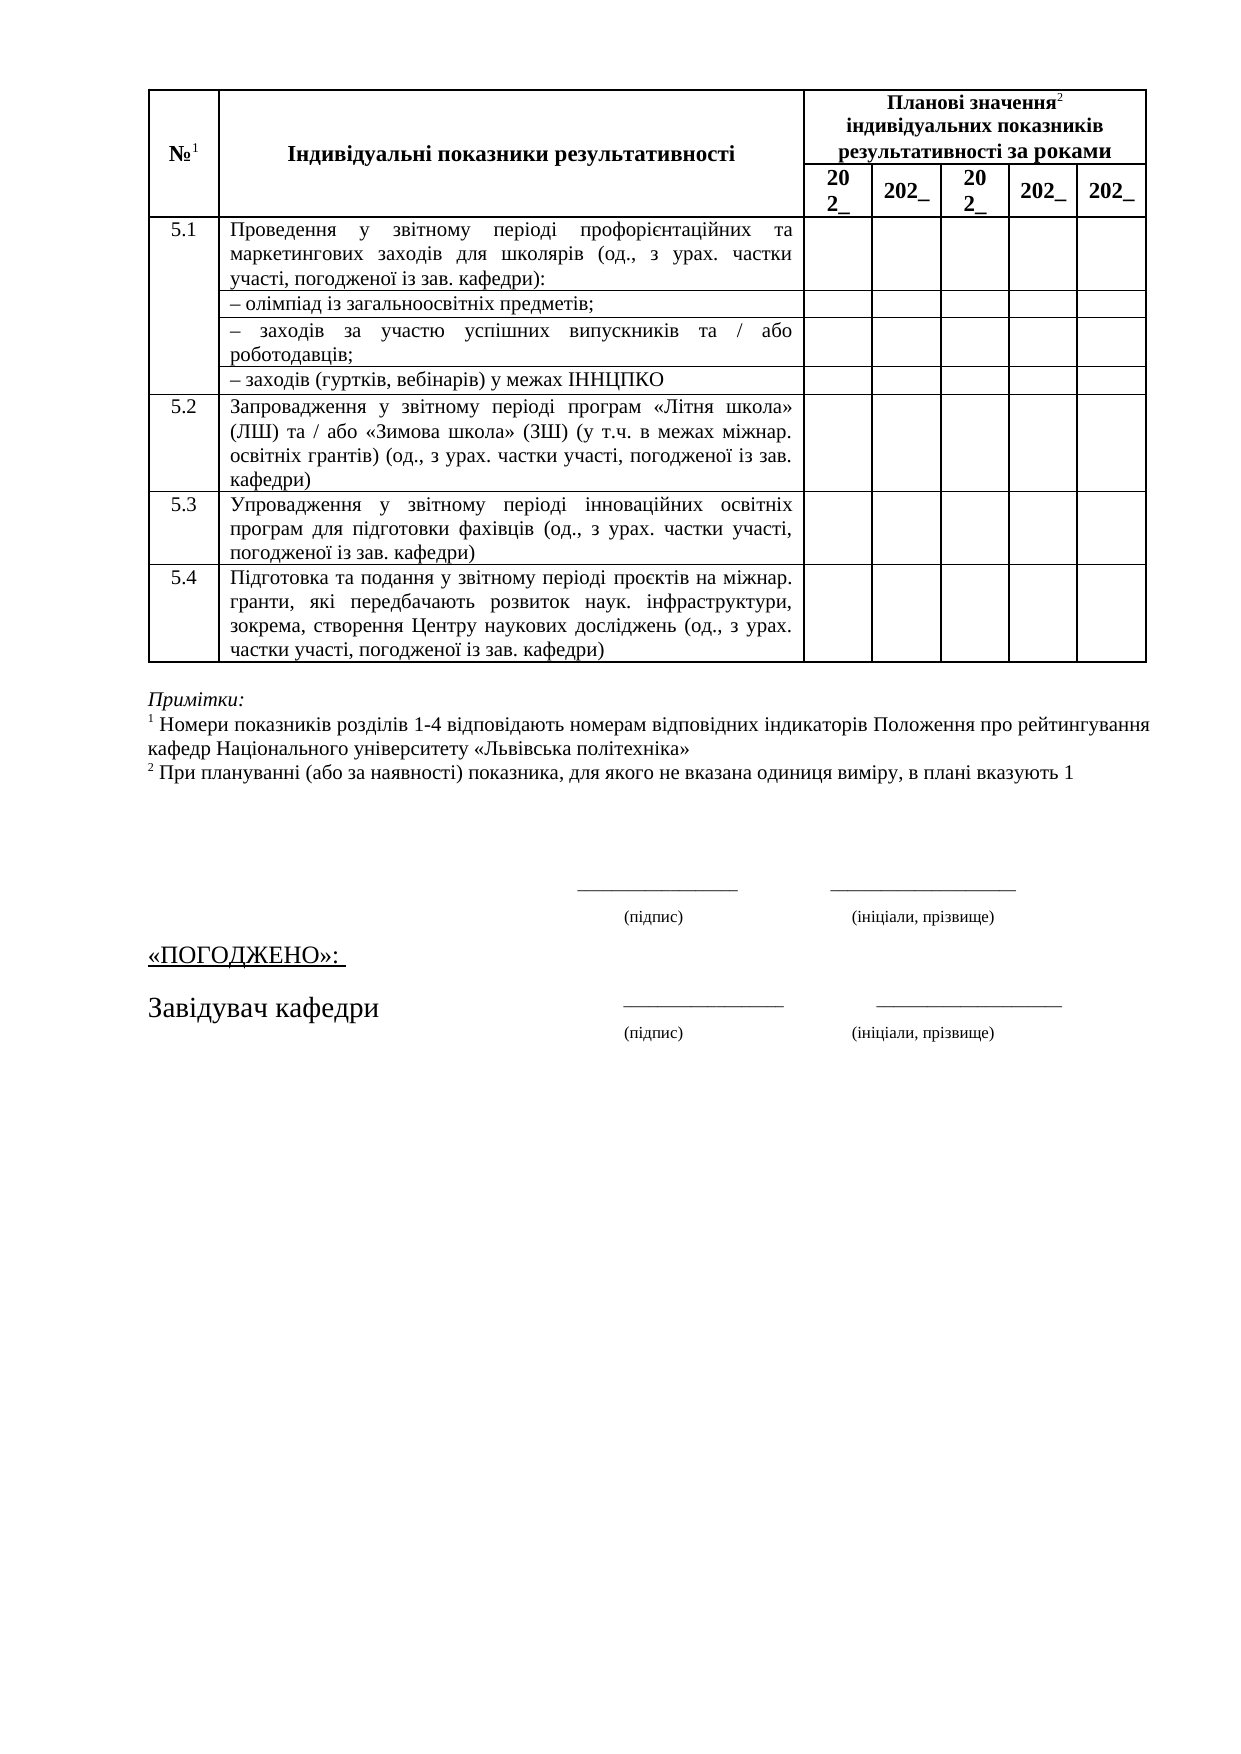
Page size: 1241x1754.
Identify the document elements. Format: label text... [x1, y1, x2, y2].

table_cell Проведення у звітному періоді профорієнтаційних та маркетингових заходів для школярів (од., з урах. частки участі, погодженої із зав. кафедри): [220, 218, 803, 289]
table_cell [1078, 318, 1145, 366]
table_cell [1010, 291, 1076, 317]
table_cell [873, 395, 940, 491]
table_cell [1078, 565, 1145, 661]
table_cell [873, 367, 940, 393]
table_header №1 [150, 91, 218, 216]
table_cell [805, 395, 871, 491]
table_cell 5.1 [150, 218, 218, 393]
table_cell [942, 367, 1008, 393]
table_cell [1078, 218, 1145, 289]
table_cell [805, 367, 871, 393]
table_cell 202_ [805, 165, 871, 216]
table_cell [942, 492, 1008, 564]
table_cell [1010, 395, 1076, 491]
table_cell [1010, 565, 1076, 661]
text (підпис) (ініціали, прізвище) [148, 1022, 1152, 1056]
text (підпис) (ініціали, прізвище) [148, 907, 1152, 940]
text «ПОГОДЖЕНО»: [148, 940, 1152, 969]
text Примітки: [148, 687, 1152, 711]
table_header Індивідуальні показники результативності [220, 91, 803, 216]
text Завідувач кафедри ___________________ ______________________ [148, 996, 1152, 1022]
text 2 При плануванні (або за наявності) показника, для якого не вказана одиниця виміру, в плані вказують 1 [148, 759, 1152, 784]
table_cell [942, 565, 1008, 661]
table_cell [942, 218, 1008, 289]
table_cell [1010, 492, 1076, 564]
table_cell [942, 318, 1008, 366]
table_cell [1078, 492, 1145, 564]
table_cell 202_ [942, 165, 1008, 216]
text ___________________ ______________________ [148, 880, 1152, 907]
table_cell Підготовка та подання у звітному періоді проєктів на міжнар. гранти, які передбачають розвиток наук. інфраструктури, зокрема, створення Центру наукових досліджень (од., з урах. частки участі, погодженої із зав. кафедри) [220, 565, 803, 661]
table_cell [805, 291, 871, 317]
table_cell [1078, 367, 1145, 393]
table_cell [1010, 218, 1076, 289]
table_cell [873, 218, 940, 289]
table_cell – заходів за участю успішних випускників та / або роботодавців; [220, 318, 803, 366]
table_cell [1010, 318, 1076, 366]
table_cell Упровадження у звітному періоді інноваційних освітніх програм для підготовки фахівців (од., з урах. частки участі, погодженої із зав. кафедри) [220, 492, 803, 564]
table_cell [805, 318, 871, 366]
table_header Планові значення2 індивідуальних показників результативності за роками [805, 91, 1145, 163]
table_cell [942, 395, 1008, 491]
table_cell [1010, 367, 1076, 393]
table_cell [942, 291, 1008, 317]
table_cell 202_ [1010, 165, 1076, 216]
table_cell [873, 318, 940, 366]
text 1 Номери показників розділів 1-4 відповідають номерам відповідних індикаторів Положення про рейтингування кафедр Національного університету «Львівська політехніка» [148, 711, 1152, 759]
table_cell [1078, 395, 1145, 491]
table_cell [805, 492, 871, 564]
table_cell [873, 291, 940, 317]
table_cell [873, 565, 940, 661]
table_cell 202_ [1078, 165, 1145, 216]
table_cell 5.3 [150, 492, 218, 564]
table_cell [805, 218, 871, 289]
table_cell Запровадження у звітному періоді програм «Літня школа» (ЛШ) та / або «Зимова школа» (ЗШ) (у т.ч. в межах міжнар. освітніх грантів) (од., з урах. частки участі, погодженої із зав. кафедри) [220, 395, 803, 491]
table_cell 5.2 [150, 395, 218, 491]
table_cell [873, 492, 940, 564]
table_cell – заходів (гуртків, вебінарів) у межах ІННЦПКО [220, 367, 803, 393]
table_cell 202_ [873, 165, 940, 216]
table_cell – олімпіад із загальноосвітніх предметів; [220, 291, 803, 317]
table_cell 5.4 [150, 565, 218, 661]
table_cell [1078, 291, 1145, 317]
table_cell [805, 565, 871, 661]
